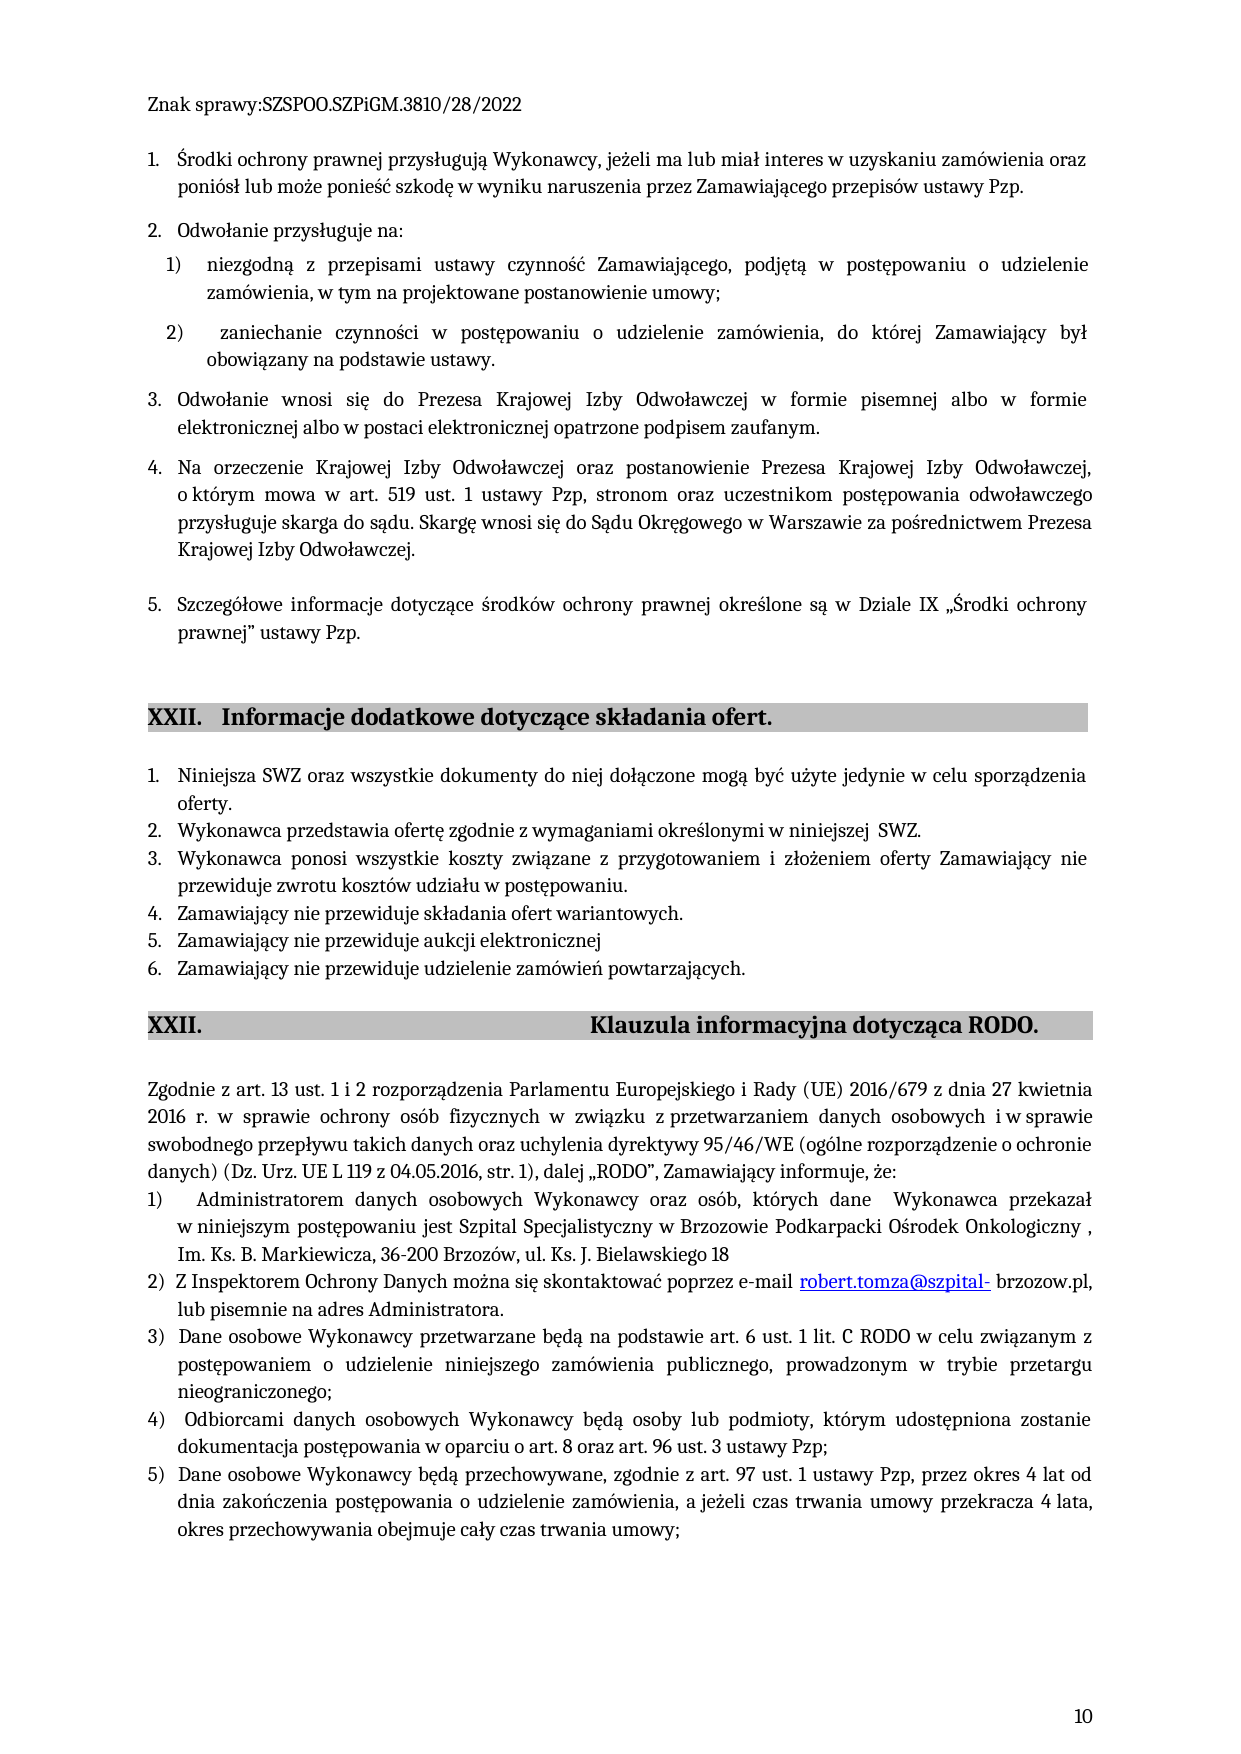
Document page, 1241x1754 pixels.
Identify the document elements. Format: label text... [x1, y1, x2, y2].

text XXII. Informacje dodatkowe dotyczące składania ofert. [148, 703, 1088, 732]
list Wykonawca przedstawia ofertę zgodnie z wymaganiami określonymi w niniejszej SWZ. [148, 819, 1088, 843]
list Odbiorcami danych osobowych Wykonawcy będą osoby lub podmioty, którym udostępniona zostanie dokumentacja postępowania w oparciu o art. 8 oraz art. 96 ust. 3 ustawy Pzp; [148, 1407, 1093, 1459]
list Zamawiający nie przewiduje składania ofert wariantowych. [148, 901, 1088, 925]
list niezgodną z przepisami ustawy czynność Zamawiającego, podjętą w postępowaniu o udzielenie zamówienia, w tym na projektowane postanowienie umowy; [166, 253, 1088, 304]
list Na orzeczenie Krajowej Izby Odwoławczej oraz postanowienie Prezesa Krajowej Izby Odwoławczej, o którym mowa w art. 519 ust. 1 ustawy Pzp, stronom oraz uczestnikom postępowania odwoławczego przysługuje skarga do sądu. Skargę wnosi się do Sądu Okręgowego w Warszawie za pośrednictwem Prezesa Krajowej Izby Odwoławczej. [148, 456, 1093, 562]
list zaniechanie czynności w postępowaniu o udzielenie zamówienia, do której Zamawiający był obowiązany na podstawie ustawy. [166, 321, 1088, 372]
list Administratorem danych osobowych Wykonawcy oraz osób, których dane Wykonawca przekazał w niniejszym postępowaniu jest Szpital Specjalistyczny w Brzozowie Podkarpacki Ośrodek Onkologiczny , Im. Ks. B. Markiewicza, 36-200 Brzozów, ul. Ks. J. Bielawskiego 18 [148, 1187, 1093, 1266]
list Szczegółowe informacje dotyczące środków ochrony prawnej określone są w Dziale IX „Środki ochrony prawnej” ustawy Pzp. [148, 593, 1088, 644]
list Dane osobowe Wykonawcy będą przechowywane, zgodnie z art. 97 ust. 1 ustawy Pzp, przez okres 4 lat od dnia zakończenia postępowania o udzielenie zamówienia, a jeżeli czas trwania umowy przekracza 4 lata, okres przechowywania obejmuje cały czas trwania umowy; [148, 1462, 1093, 1541]
list Z Inspektorem Ochrony Danych można się skontaktować poprzez e-mail robert.tomza@szpital- brzozow.pl, lub pisemnie na adres Administratora. [148, 1270, 1093, 1321]
list Dane osobowe Wykonawcy przetwarzane będą na podstawie art. 6 ust. 1 lit. C RODO w celu związanym z postępowaniem o udzielenie niniejszego zamówienia publicznego, prowadzonym w trybie przetargu nieograniczonego; [148, 1325, 1093, 1404]
list Odwołanie przysługuje na: [148, 219, 1093, 243]
list Środki ochrony prawnej przysługują Wykonawcy, jeżeli ma lub miał interes w uzyskaniu zamówienia oraz poniósł lub może ponieść szkodę w wyniku naruszenia przez Zamawiającego przepisów ustawy Pzp. [148, 148, 1088, 199]
list Odwołanie wnosi się do Prezesa Krajowej Izby Odwoławczej w formie pisemnej albo w formie elektronicznej albo w postaci elektronicznej opatrzone podpisem zaufanym. [148, 388, 1088, 439]
list Wykonawca ponosi wszystkie koszty związane z przygotowaniem i złożeniem oferty Zamawiający nie przewiduje zwrotu kosztów udziału w postępowaniu. [148, 846, 1088, 898]
list Klauzula informacyjna dotycząca RODO. [148, 1011, 1093, 1040]
list Niniejsza SWZ oraz wszystkie dokumenty do niej dołączone mogą być użyte jedynie w celu sporządzenia oferty. [148, 764, 1088, 815]
list Zamawiający nie przewiduje udzielenie zamówień powtarzających. [148, 956, 1088, 980]
list Zamawiający nie przewiduje aukcji elektronicznej [148, 929, 1088, 953]
text Zgodnie z art. 13 ust. 1 i 2 rozporządzenia Parlamentu Europejskiego i Rady (UE) 2016/679 z dnia 27 kwietnia 2016 r. w sprawie ochrony osób fizycznych w związku z przetwarzaniem danych osobowych i w sprawie swobodnego przepływu takich danych oraz uchylenia dyrektywy 95/46/WE (ogólne rozporządzenie o ochronie danych) (Dz. Urz. UE L 119 z 04.05.2016, str. 1), dalej „RODO”, Zamawiający informuje, że: [148, 1077, 1093, 1184]
